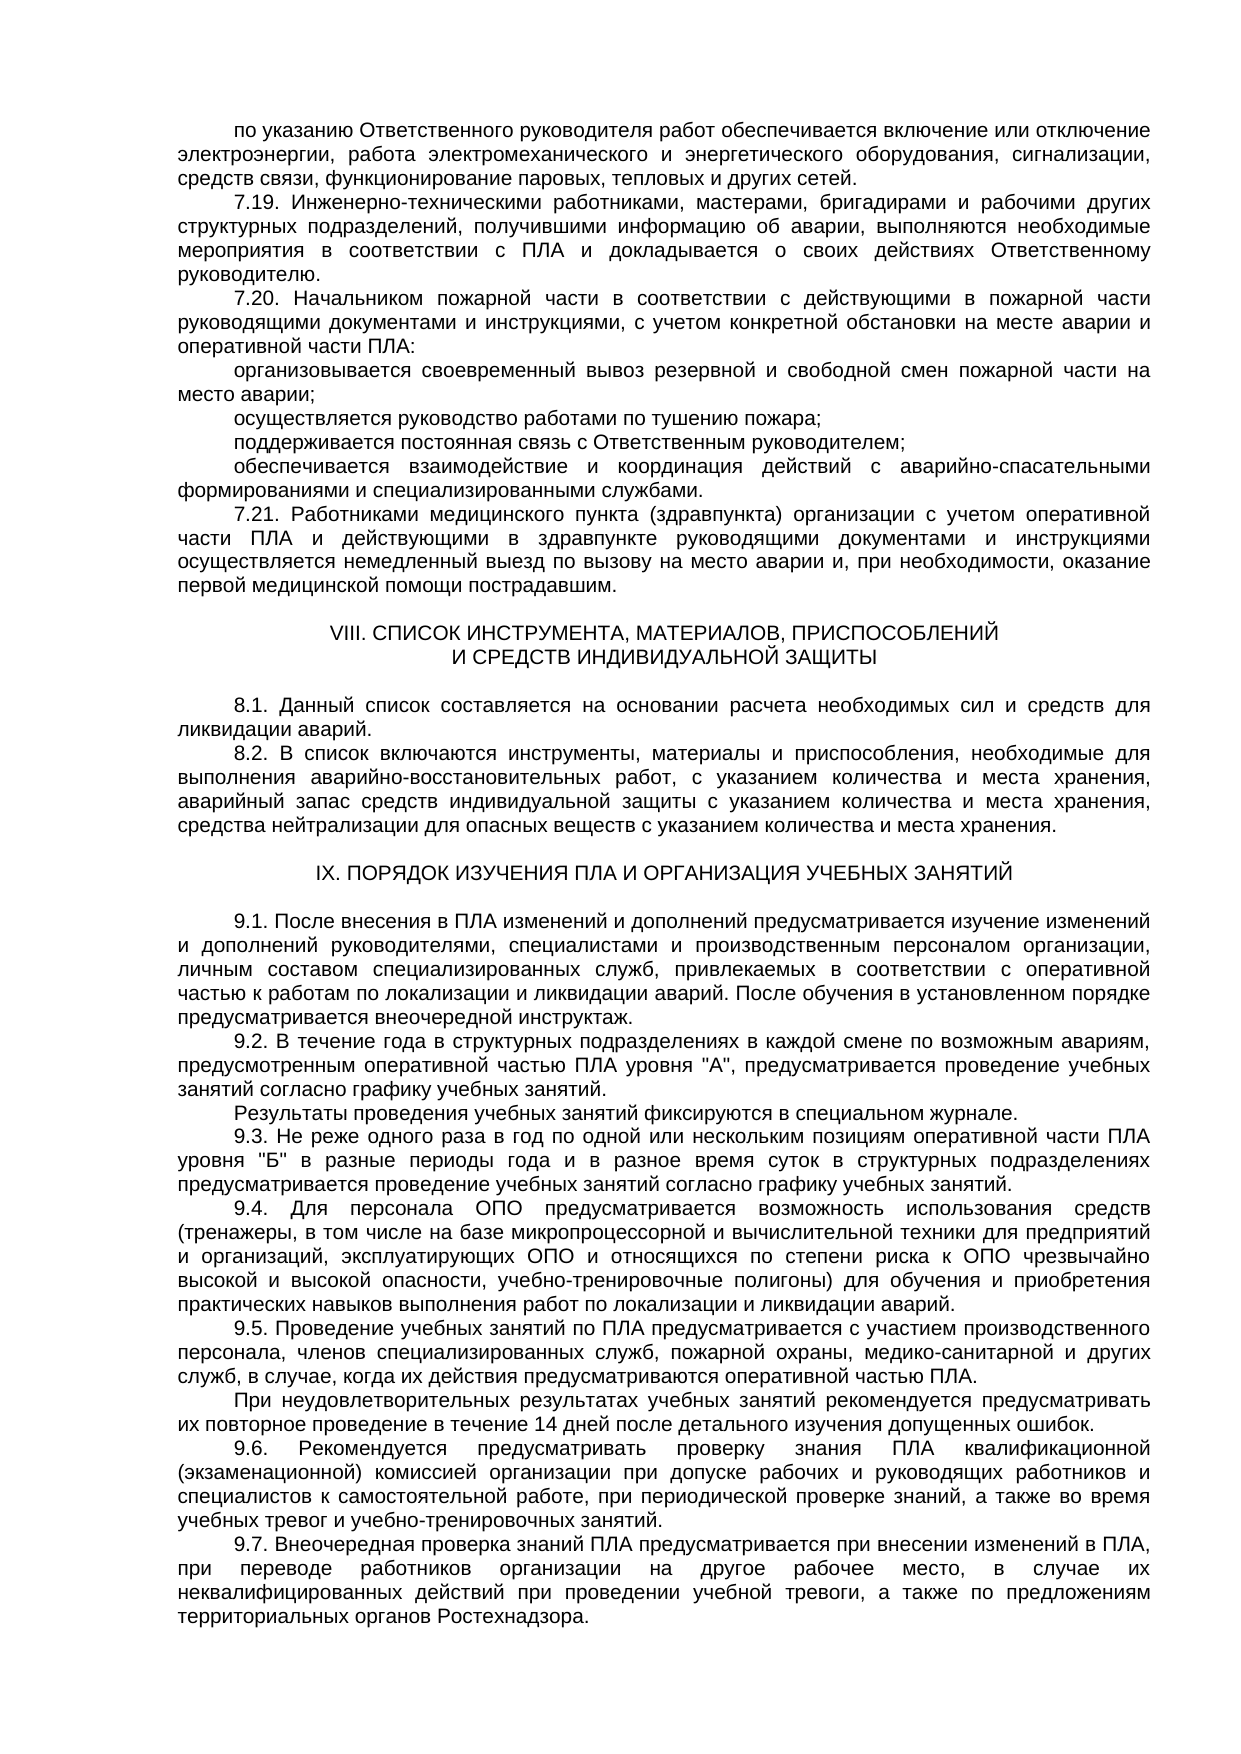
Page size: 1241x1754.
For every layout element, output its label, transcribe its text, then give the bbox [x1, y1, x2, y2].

text 7.21. Работниками медицинского пункта (здравпункта) организации с учетом оперативной части ПЛА и действующими в здравпункте руководящими документами и инструкциями осуществляется немедленный выезд по вызову на место аварии и, при необходимости, оказание первой медицинской помощи пострадавшим. [177, 501, 1152, 597]
text 9.5. Проведение учебных занятий по ПЛА предусматривается с участием производственного персонала, членов специализированных служб, пожарной охраны, медико-санитарной и других служб, в случае, когда их действия предусматриваются оперативной частью ПЛА. [177, 1316, 1152, 1388]
text 9.4. Для персонала ОПО предусматривается возможность использования средств (тренажеры, в том числе на базе микропроцессорной и вычислительной техники для предприятий и организаций, эксплуатирующих ОПО и относящихся по степени риска к ОПО чрезвычайно высокой и высокой опасности, учебно-тренировочные полигоны) для обучения и приобретения практических навыков выполнения работ по локализации и ликвидации аварий. [177, 1196, 1152, 1316]
text VIII. СПИСОК ИНСТРУМЕНТА, МАТЕРИАЛОВ, ПРИСПОСОБЛЕНИЙ [177, 621, 1152, 645]
text И СРЕДСТВ ИНДИВИДУАЛЬНОЙ ЗАЩИТЫ [177, 645, 1152, 669]
text При неудовлетворительных результатах учебных занятий рекомендуется предусматривать их повторное проведение в течение 14 дней после детального изучения допущенных ошибок. [177, 1388, 1152, 1436]
text осуществляется руководство работами по тушению пожара; [177, 406, 1152, 429]
text 9.2. В течение года в структурных подразделениях в каждой смене по возможным авариям, предусмотренным оперативной частью ПЛА уровня "А", предусматривается проведение учебных занятий согласно графику учебных занятий. [177, 1028, 1152, 1100]
text организовывается своевременный вывоз резервной и свободной смен пожарной части на место аварии; [177, 358, 1152, 406]
text 8.2. В список включаются инструменты, материалы и приспособления, необходимые для выполнения аварийно-восстановительных работ, с указанием количества и места хранения, аварийный запас средств индивидуальной защиты с указанием количества и места хранения, средства нейтрализации для опасных веществ с указанием количества и места хранения. [177, 741, 1152, 837]
text 9.1. После внесения в ПЛА изменений и дополнений предусматривается изучение изменений и дополнений руководителями, специалистами и производственным персоналом организации, личным составом специализированных служб, привлекаемых в соответствии с оперативной частью к работам по локализации и ликвидации аварий. После обучения в установленном порядке предусматривается внеочередной инструктаж. [177, 909, 1152, 1028]
text по указанию Ответственного руководителя работ обеспечивается включение или отключение электроэнергии, работа электромеханического и энергетического оборудования, сигнализации, средств связи, функционирование паровых, тепловых и других сетей. [177, 118, 1152, 190]
text 9.6. Рекомендуется предусматривать проверку знания ПЛА квалификационной (экзаменационной) комиссией организации при допуске рабочих и руководящих работников и специалистов к самостоятельной работе, при периодической проверке знаний, а также во время учебных тревог и учебно-тренировочных занятий. [177, 1436, 1152, 1532]
text 7.20. Начальником пожарной части в соответствии с действующими в пожарной части руководящими документами и инструкциями, с учетом конкретной обстановки на месте аварии и оперативной части ПЛА: [177, 286, 1152, 358]
text поддерживается постоянная связь с Ответственным руководителем; [177, 429, 1152, 453]
text 7.19. Инженерно-техническими работниками, мастерами, бригадирами и рабочими других структурных подразделений, получившими информацию об аварии, выполняются необходимые мероприятия в соответствии с ПЛА и докладывается о своих действиях Ответственному руководителю. [177, 190, 1152, 286]
text Результаты проведения учебных занятий фиксируются в специальном журнале. [177, 1100, 1152, 1124]
text 9.7. Внеочередная проверка знаний ПЛА предусматривается при внесении изменений в ПЛА, при переводе работников организации на другое рабочее место, в случае их неквалифицированных действий при проведении учебной тревоги, а также по предложениям территориальных органов Ростехнадзора. [177, 1532, 1152, 1627]
text обеспечивается взаимодействие и координация действий с аварийно-спасательными формированиями и специализированными службами. [177, 453, 1152, 501]
text IX. ПОРЯДОК ИЗУЧЕНИЯ ПЛА И ОРГАНИЗАЦИЯ УЧЕБНЫХ ЗАНЯТИЙ [177, 861, 1152, 885]
text 8.1. Данный список составляется на основании расчета необходимых сил и средств для ликвидации аварий. [177, 693, 1152, 741]
text 9.3. Не реже одного раза в год по одной или нескольким позициям оперативной части ПЛА уровня "Б" в разные периоды года и в разное время суток в структурных подразделениях предусматривается проведение учебных занятий согласно графику учебных занятий. [177, 1124, 1152, 1196]
